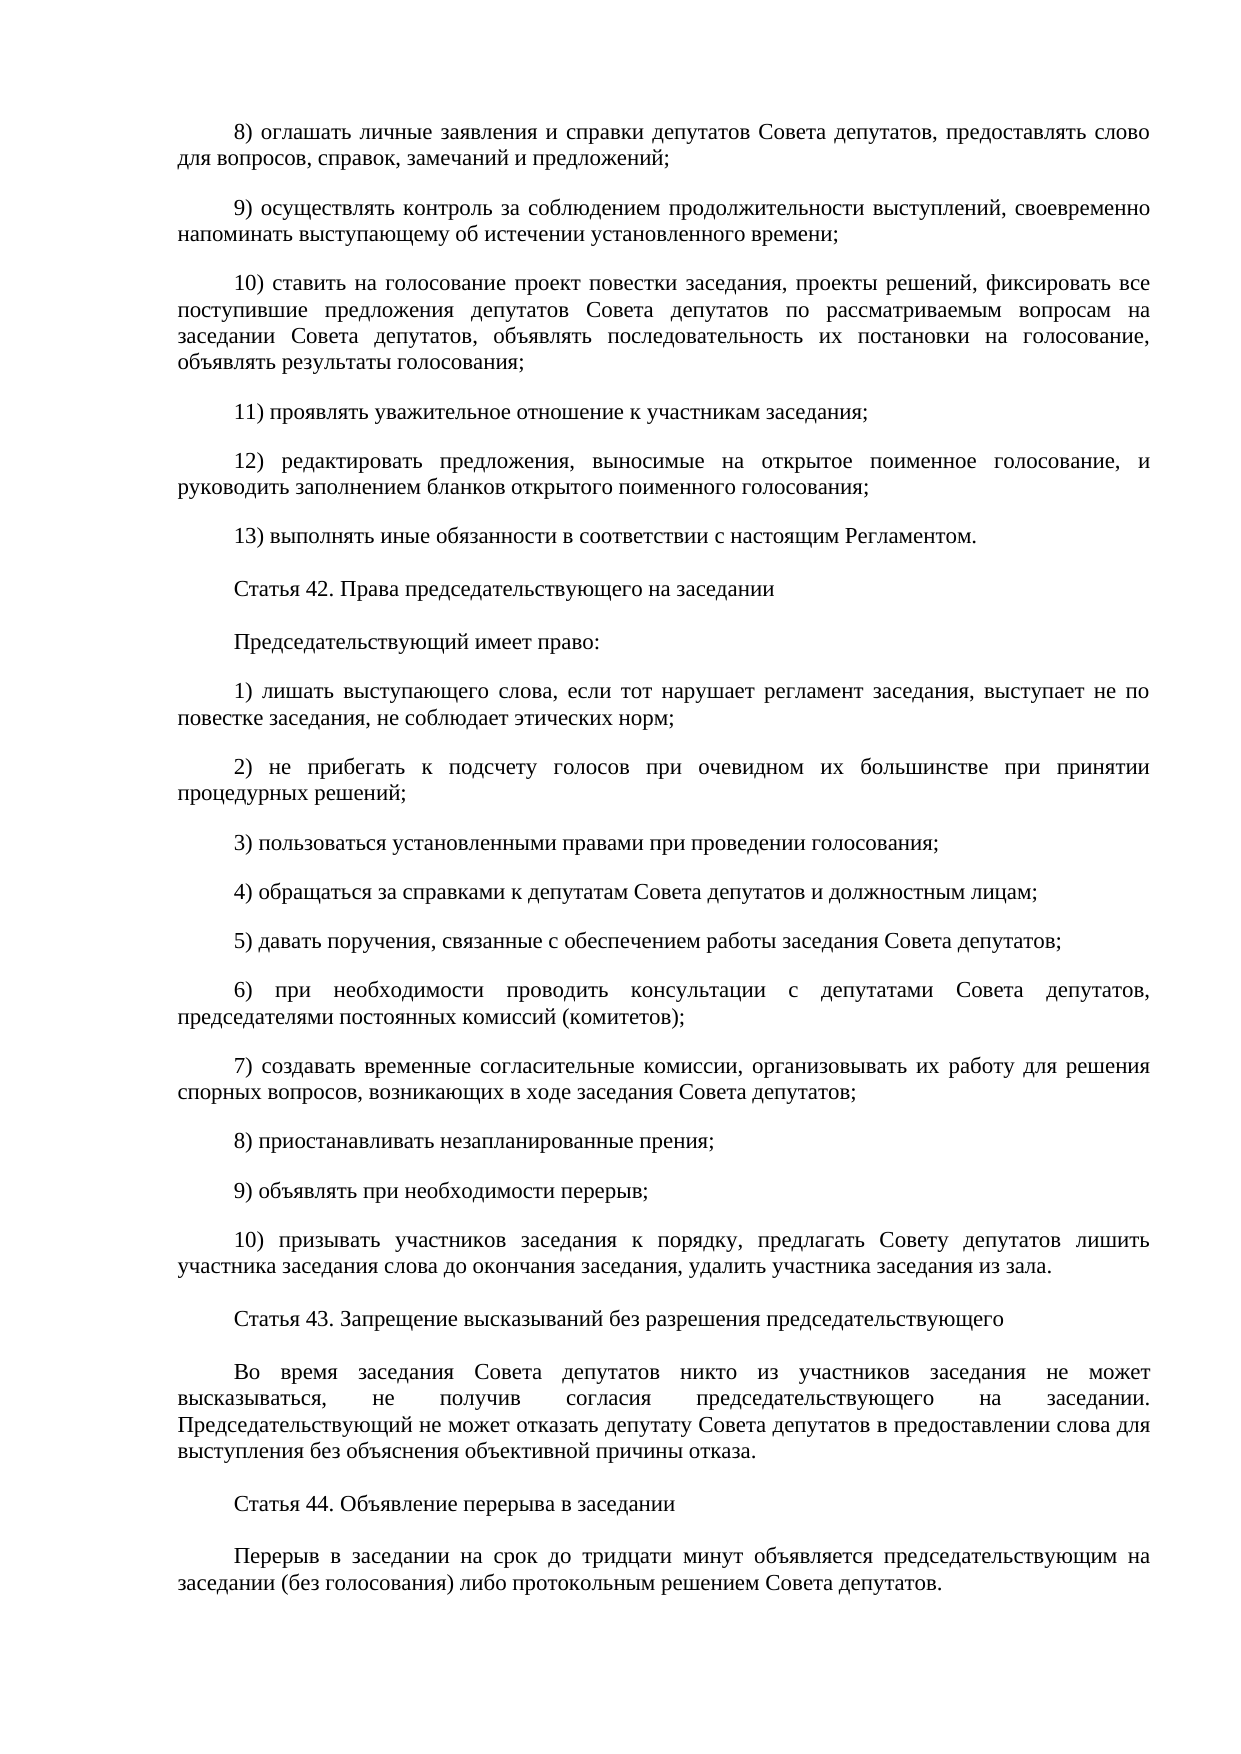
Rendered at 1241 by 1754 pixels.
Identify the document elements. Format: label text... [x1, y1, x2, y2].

text Перерыв в заседании на срок до тридцати минут объявляется председательствующим на заседании (без голосования) либо протокольным решением Совета депутатов. [177, 1542, 1152, 1595]
text 1) лишать выступающего слова, если тот нарушает регламент заседания, выступает не по повестке заседания, не соблюдает этических норм; [177, 677, 1152, 730]
text 2) не прибегать к подсчету голосов при очевидном их большинстве при принятии процедурных решений; [177, 753, 1152, 806]
text 9) осуществлять контроль за соблюдением продолжительности выступлений, своевременно напоминать выступающему об истечении установленного времени; [177, 194, 1152, 246]
text 5) давать поручения, связанные с обеспечением работы заседания Совета депутатов; [177, 927, 1152, 953]
text 10) призывать участников заседания к порядку, предлагать Совету депутатов лишить участника заседания слова до окончания заседания, удалить участника заседания из зала. [177, 1226, 1152, 1279]
text 12) редактировать предложения, выносимые на открытое поименное голосование, и руководить заполнением бланков открытого поименного голосования; [177, 447, 1152, 500]
text 3) пользоваться установленными правами при проведении голосования; [177, 828, 1152, 855]
text 7) создавать временные согласительные комиссии, организовывать их работу для решения спорных вопросов, возникающих в ходе заседания Совета депутатов; [177, 1052, 1152, 1105]
text 11) проявлять уважительное отношение к участникам заседания; [177, 398, 1152, 424]
text Статья 44. Объявление перерыва в заседании [177, 1490, 1152, 1516]
text 9) объявлять при необходимости перерыв; [177, 1177, 1152, 1203]
text Председательствующий имеет право: [177, 628, 1152, 654]
text 6) при необходимости проводить консультации с депутатами Совета депутатов, председателями постоянных комиссий (комитетов); [177, 976, 1152, 1029]
text 8) оглашать личные заявления и справки депутатов Совета депутатов, предоставлять слово для вопросов, справок, замечаний и предложений; [177, 118, 1152, 171]
text Статья 43. Запрещение высказываний без разрешения председательствующего [177, 1305, 1152, 1332]
text Статья 42. Права председательствующего на заседании [177, 575, 1152, 602]
text Во время заседания Совета депутатов никто из участников заседания не может высказываться, не получив согласия председательствующего на заседании. Председательствующий не может отказать депутату Совета депутатов в предоставлении слова для выступления без объяснения объективной причины отказа. [177, 1358, 1152, 1463]
text 13) выполнять иные обязанности в соответствии с настоящим Регламентом. [177, 523, 1152, 549]
text 8) приостанавливать незапланированные прения; [177, 1128, 1152, 1154]
text 10) ставить на голосование проект повестки заседания, проекты решений, фиксировать все поступившие предложения депутатов Совета депутатов по рассматриваемым вопросам на заседании Совета депутатов, объявлять последовательность их постановки на голосование, объявлять результаты голосования; [177, 269, 1152, 375]
text 4) обращаться за справками к депутатам Совета депутатов и должностным лицам; [177, 878, 1152, 904]
